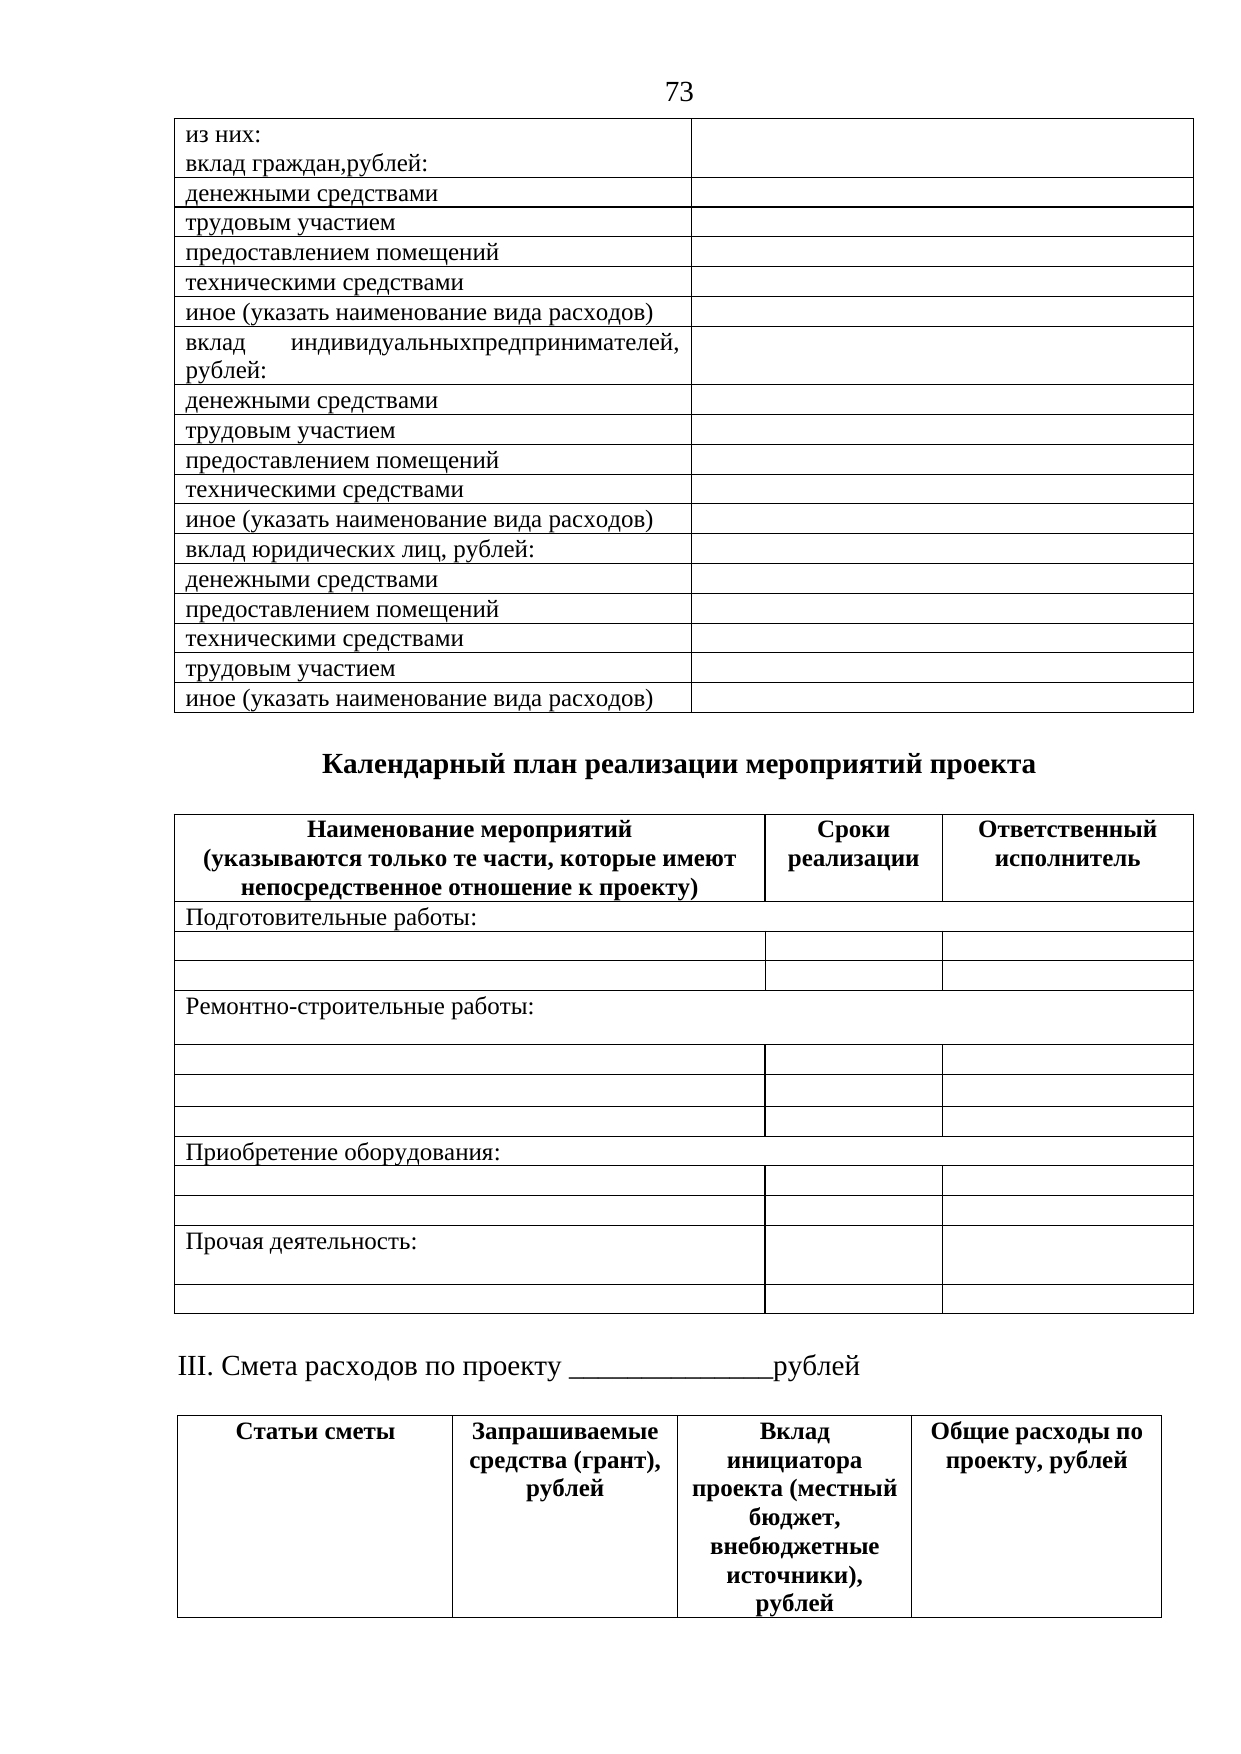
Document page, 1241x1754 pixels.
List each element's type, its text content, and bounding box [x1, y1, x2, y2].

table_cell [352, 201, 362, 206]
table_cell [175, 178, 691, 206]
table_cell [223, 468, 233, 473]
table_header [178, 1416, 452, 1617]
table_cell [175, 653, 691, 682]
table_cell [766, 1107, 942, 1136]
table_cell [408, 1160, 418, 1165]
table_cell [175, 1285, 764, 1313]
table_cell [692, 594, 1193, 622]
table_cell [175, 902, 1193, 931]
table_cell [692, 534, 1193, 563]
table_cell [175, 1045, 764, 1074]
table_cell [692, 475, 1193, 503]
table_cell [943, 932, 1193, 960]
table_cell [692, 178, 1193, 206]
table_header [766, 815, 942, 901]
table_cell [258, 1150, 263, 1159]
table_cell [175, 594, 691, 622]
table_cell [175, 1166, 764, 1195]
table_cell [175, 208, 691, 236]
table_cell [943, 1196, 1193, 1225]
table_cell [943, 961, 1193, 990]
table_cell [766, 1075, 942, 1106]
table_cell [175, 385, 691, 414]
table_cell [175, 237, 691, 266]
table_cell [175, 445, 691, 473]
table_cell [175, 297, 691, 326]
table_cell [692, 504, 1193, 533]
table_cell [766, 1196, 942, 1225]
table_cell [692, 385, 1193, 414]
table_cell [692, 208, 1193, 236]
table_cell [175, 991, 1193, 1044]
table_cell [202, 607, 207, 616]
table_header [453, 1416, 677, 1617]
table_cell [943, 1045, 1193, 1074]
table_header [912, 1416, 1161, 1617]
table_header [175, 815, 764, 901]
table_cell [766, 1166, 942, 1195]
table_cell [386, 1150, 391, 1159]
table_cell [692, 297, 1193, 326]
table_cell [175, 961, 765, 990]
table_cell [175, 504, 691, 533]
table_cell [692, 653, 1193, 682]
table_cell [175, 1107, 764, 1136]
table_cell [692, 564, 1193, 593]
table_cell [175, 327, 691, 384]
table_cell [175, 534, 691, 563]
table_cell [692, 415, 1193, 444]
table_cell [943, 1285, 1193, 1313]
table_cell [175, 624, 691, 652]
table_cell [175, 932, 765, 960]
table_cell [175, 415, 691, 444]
text Календарный план реализации мероприятий проекта [177, 746, 1181, 780]
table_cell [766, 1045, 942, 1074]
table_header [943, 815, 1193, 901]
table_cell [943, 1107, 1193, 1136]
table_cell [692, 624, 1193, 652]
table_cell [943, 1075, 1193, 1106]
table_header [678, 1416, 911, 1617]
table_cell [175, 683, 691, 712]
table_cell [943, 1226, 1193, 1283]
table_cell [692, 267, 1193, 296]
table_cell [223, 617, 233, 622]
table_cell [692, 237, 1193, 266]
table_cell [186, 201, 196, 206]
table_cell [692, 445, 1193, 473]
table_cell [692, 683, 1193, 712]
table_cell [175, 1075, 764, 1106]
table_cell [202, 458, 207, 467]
text III. Смета расходов по проекту ______________рублей [177, 1348, 1181, 1381]
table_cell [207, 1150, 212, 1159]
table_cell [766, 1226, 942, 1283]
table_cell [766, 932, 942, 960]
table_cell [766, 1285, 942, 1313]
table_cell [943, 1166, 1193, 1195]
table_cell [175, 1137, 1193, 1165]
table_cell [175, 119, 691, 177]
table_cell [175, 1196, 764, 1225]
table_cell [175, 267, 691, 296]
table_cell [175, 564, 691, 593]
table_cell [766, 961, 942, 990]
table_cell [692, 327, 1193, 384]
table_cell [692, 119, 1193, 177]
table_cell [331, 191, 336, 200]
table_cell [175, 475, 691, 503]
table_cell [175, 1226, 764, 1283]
